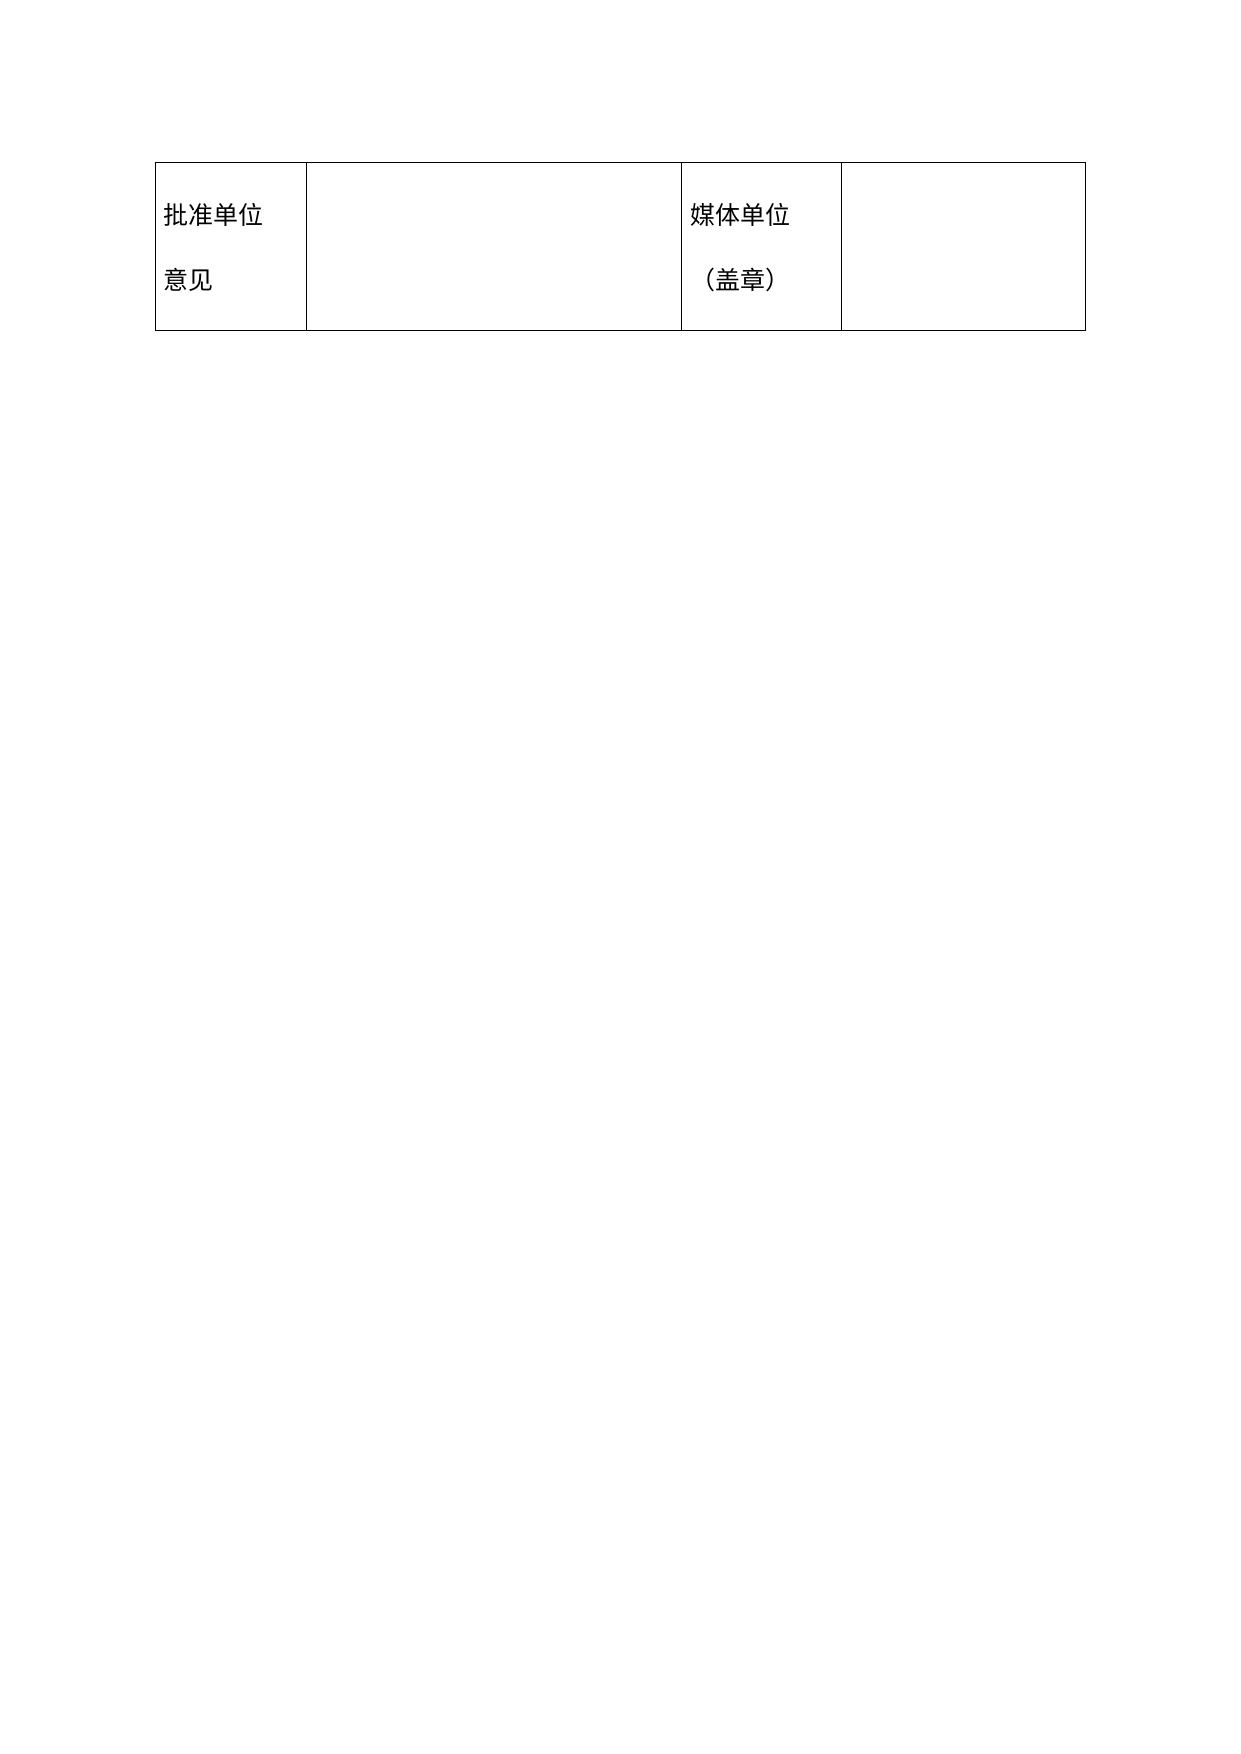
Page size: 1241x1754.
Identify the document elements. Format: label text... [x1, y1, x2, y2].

table_cell [842, 163, 1085, 330]
table_cell 媒体单位 （盖章） [682, 163, 841, 330]
table_cell 批准单位 意见 [156, 163, 306, 330]
table_cell [307, 163, 681, 330]
